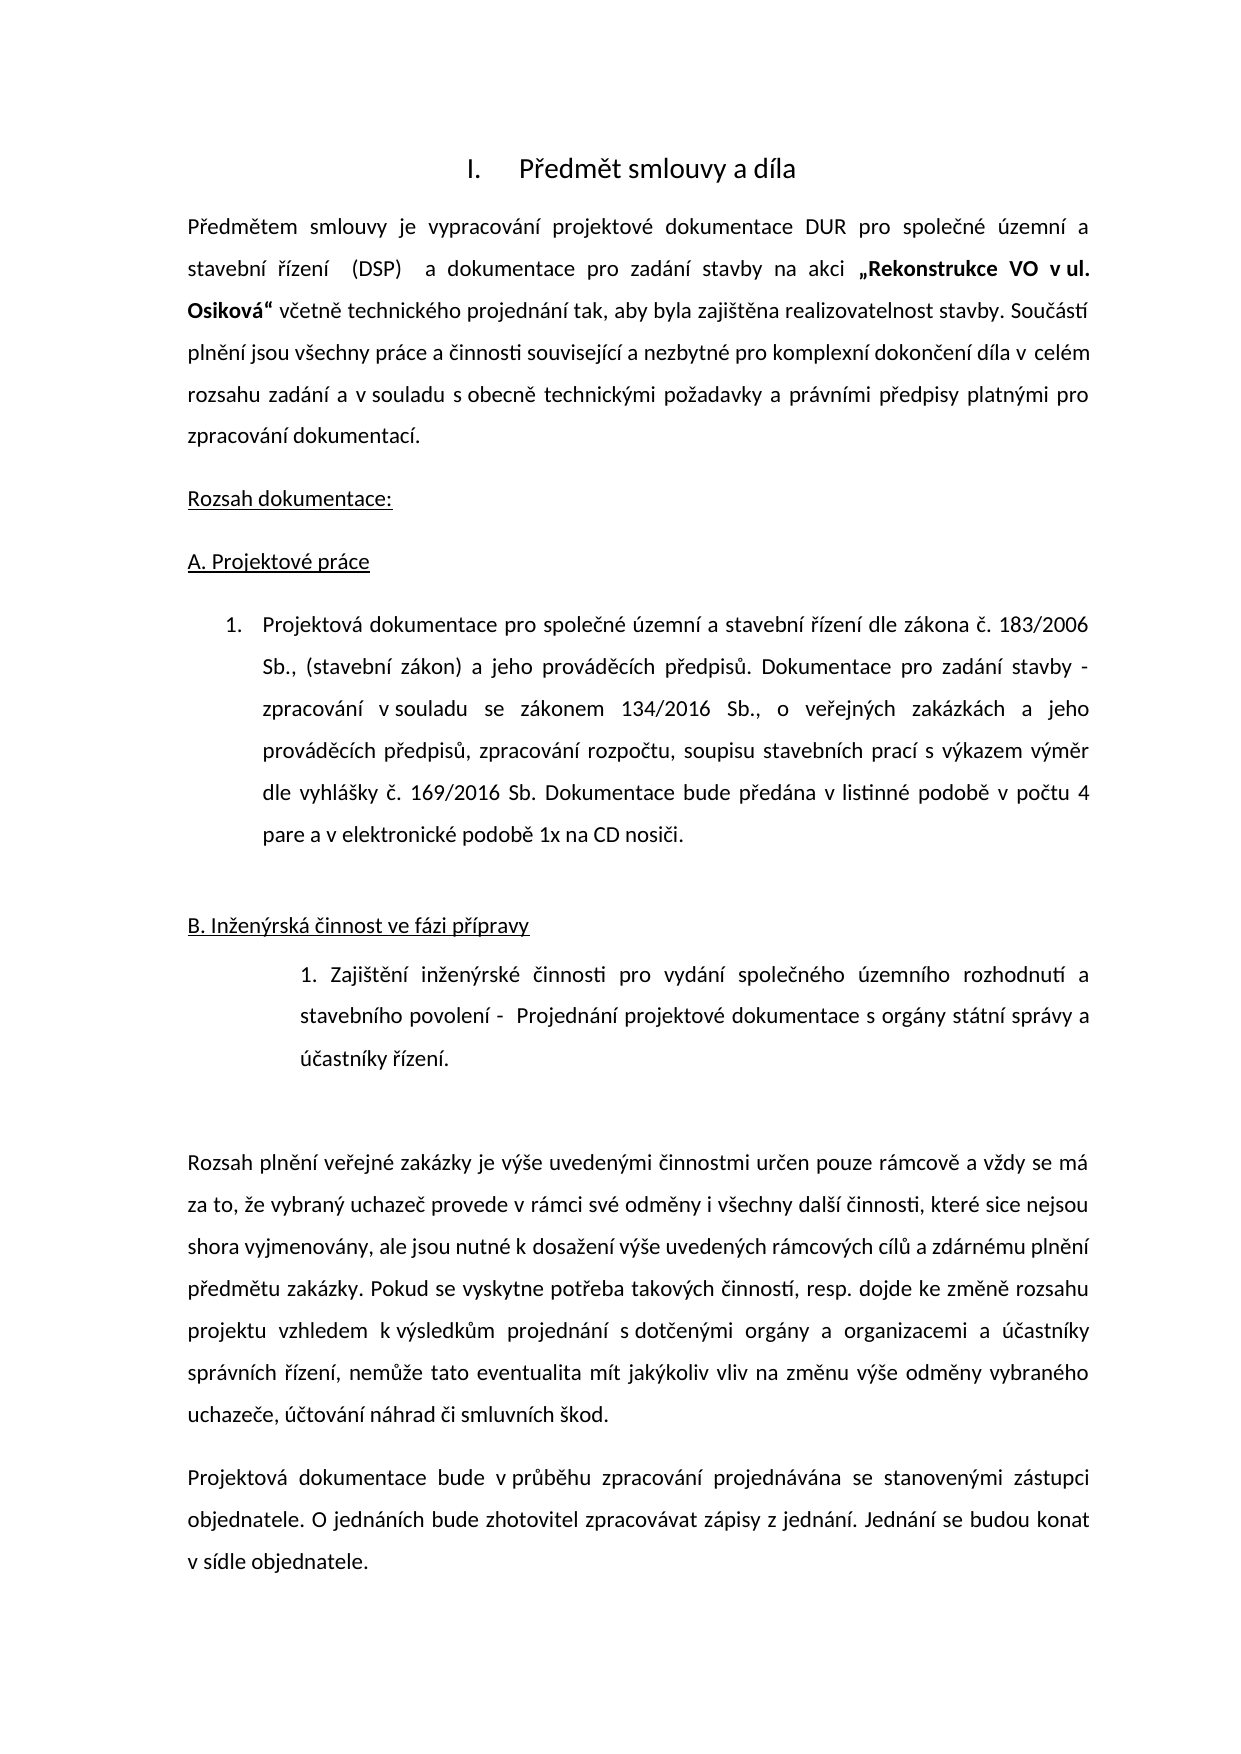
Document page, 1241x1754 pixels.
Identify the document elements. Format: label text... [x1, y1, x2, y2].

list Projektová dokumentace pro společné územní a stavební řízení dle zákona č. 183/2006 Sb., (stavební zákon) a jeho prováděcích předpisů. Dokumentace pro zadání stavby - zpracování v souladu se zákonem 134/2016 Sb., o veřejných zakázkách a jeho prováděcích předpisů, zpracování rozpočtu, soupisu stavebních prací s výkazem výměr dle vyhlášky č. 169/2016 Sb. Dokumentace bude předána v listinné podobě v počtu 4 pare a v elektronické podobě 1x na CD nosiči. [225, 610, 1090, 848]
list Předmět smlouvy a díla [187, 150, 1090, 186]
text Rozsah plnění veřejné zakázky je výše uvedenými činnostmi určen pouze rámcově a vždy se má za to, že vybraný uchazeč provede v rámci své odměny i všechny další činnosti, které sice nejsou shora vyjmenovány, ale jsou nutné k dosažení výše uvedených rámcových cílů a zdárnému plnění předmětu zakázky. Pokud se vyskytne potřeba takových činností, resp. dojde ke změně rozsahu projektu vzhledem k výsledkům projednání s dotčenými orgány a organizacemi a účastníky správních řízení, nemůže tato eventualita mít jakýkoliv vliv na změnu výše odměny vybraného uchazeče, účtování náhrad či smluvních škod. [187, 1148, 1090, 1428]
text Projektová dokumentace bude v průběhu zpracování projednávána se stanovenými zástupci objednatele. O jednáních bude zhotovitel zpracovávat zápisy z jednání. Jednání se budou konat v sídle objednatele. [187, 1463, 1090, 1575]
list 1. Zajištění inženýrské činnosti pro vydání společného územního rozhodnutí a stavebního povolení - Projednání projektové dokumentace s orgány státní správy a účastníky řízení. [300, 960, 1090, 1072]
text B. Inženýrská činnost ve fázi přípravy [187, 911, 1090, 939]
text A. Projektové práce [187, 547, 1090, 575]
text Předmětem smlouvy je vypracování projektové dokumentace DUR pro společné územní a stavební řízení (DSP) a dokumentace pro zadání stavby na akci „Rekonstrukce VO v ul. Osiková“ včetně technického projednání tak, aby byla zajištěna realizovatelnost stavby. Součástí plnění jsou všechny práce a činnosti související a nezbytné pro komplexní dokončení díla v celém rozsahu zadání a v souladu s obecně technickými požadavky a právními předpisy platnými pro zpracování dokumentací. [187, 212, 1090, 450]
text Rozsah dokumentace: [187, 484, 1090, 512]
